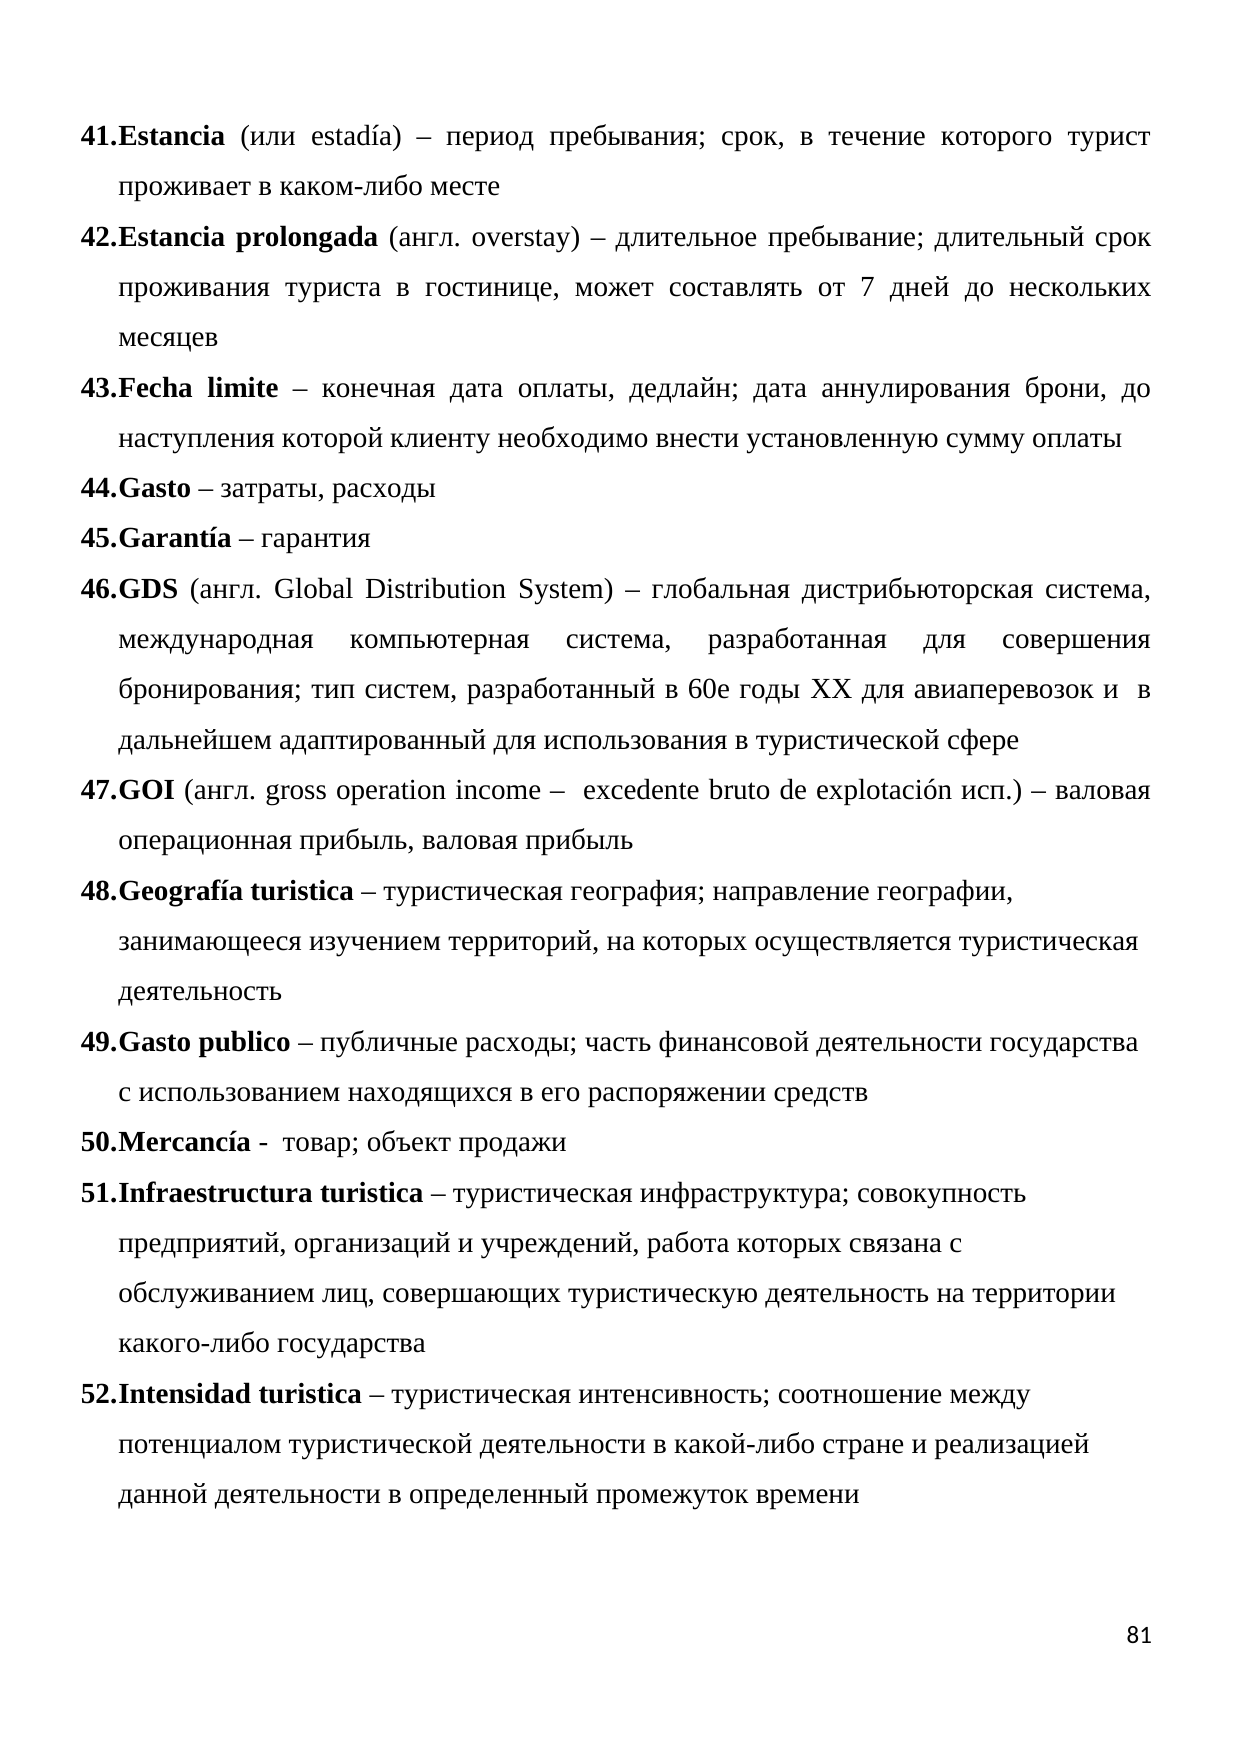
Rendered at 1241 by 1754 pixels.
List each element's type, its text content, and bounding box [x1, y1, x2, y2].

list Gasto – затраты, расходы [81, 470, 1152, 504]
list Estancia prolongada (англ. overstay) – длительное пребывание; длительный срок проживания туриста в гостинице, может составлять от 7 дней до нескольких месяцев [81, 219, 1152, 353]
list Intensidad turistica – туристическая интенсивность; соотношение между потенциалом туристической деятельности в какой-либо стране и реализацией данной деятельности в определенный промежуток времени [81, 1376, 1152, 1510]
list Garantía – гарантия [81, 521, 1152, 554]
list Gasto publico – публичные расходы; часть финансовой деятельности государства с использованием находящихся в его распоряжении средств [81, 1024, 1152, 1108]
list Mercancía - товар; объект продажи [81, 1124, 1152, 1158]
list GDS (англ. Global Distribution System) – глобальная дистрибьюторская система, международная компьютерная система, разработанная для совершения бронирования; тип систем, разработанный в 60е годы XX для авиаперевозок и в дальнейшем адаптированный для использования в туристической сфере [81, 571, 1152, 755]
list GOI (англ. gross operation income – excedente bruto de explotación исп.) – валовая операционная прибыль, валовая прибыль [81, 772, 1152, 856]
list Infraestructura turistica – туристическая инфраструктура; совокупность предприятий, организаций и учреждений, работа которых связана с обслуживанием лиц, совершающих туристическую деятельность на территории какого-либо государства [81, 1175, 1152, 1359]
list Fecha limite – конечная дата оплаты, дедлайн; дата аннулирования брони, до наступления которой клиенту необходимо внести установленную сумму оплаты [81, 370, 1152, 453]
list Estancia (или estadía) – период пребывания; срок, в течение которого турист проживает в каком-либо месте [81, 118, 1152, 202]
list Geografía turistica – туристическая география; направление географии, занимающееся изучением территорий, на которых осуществляется туристическая деятельность [81, 873, 1152, 1007]
